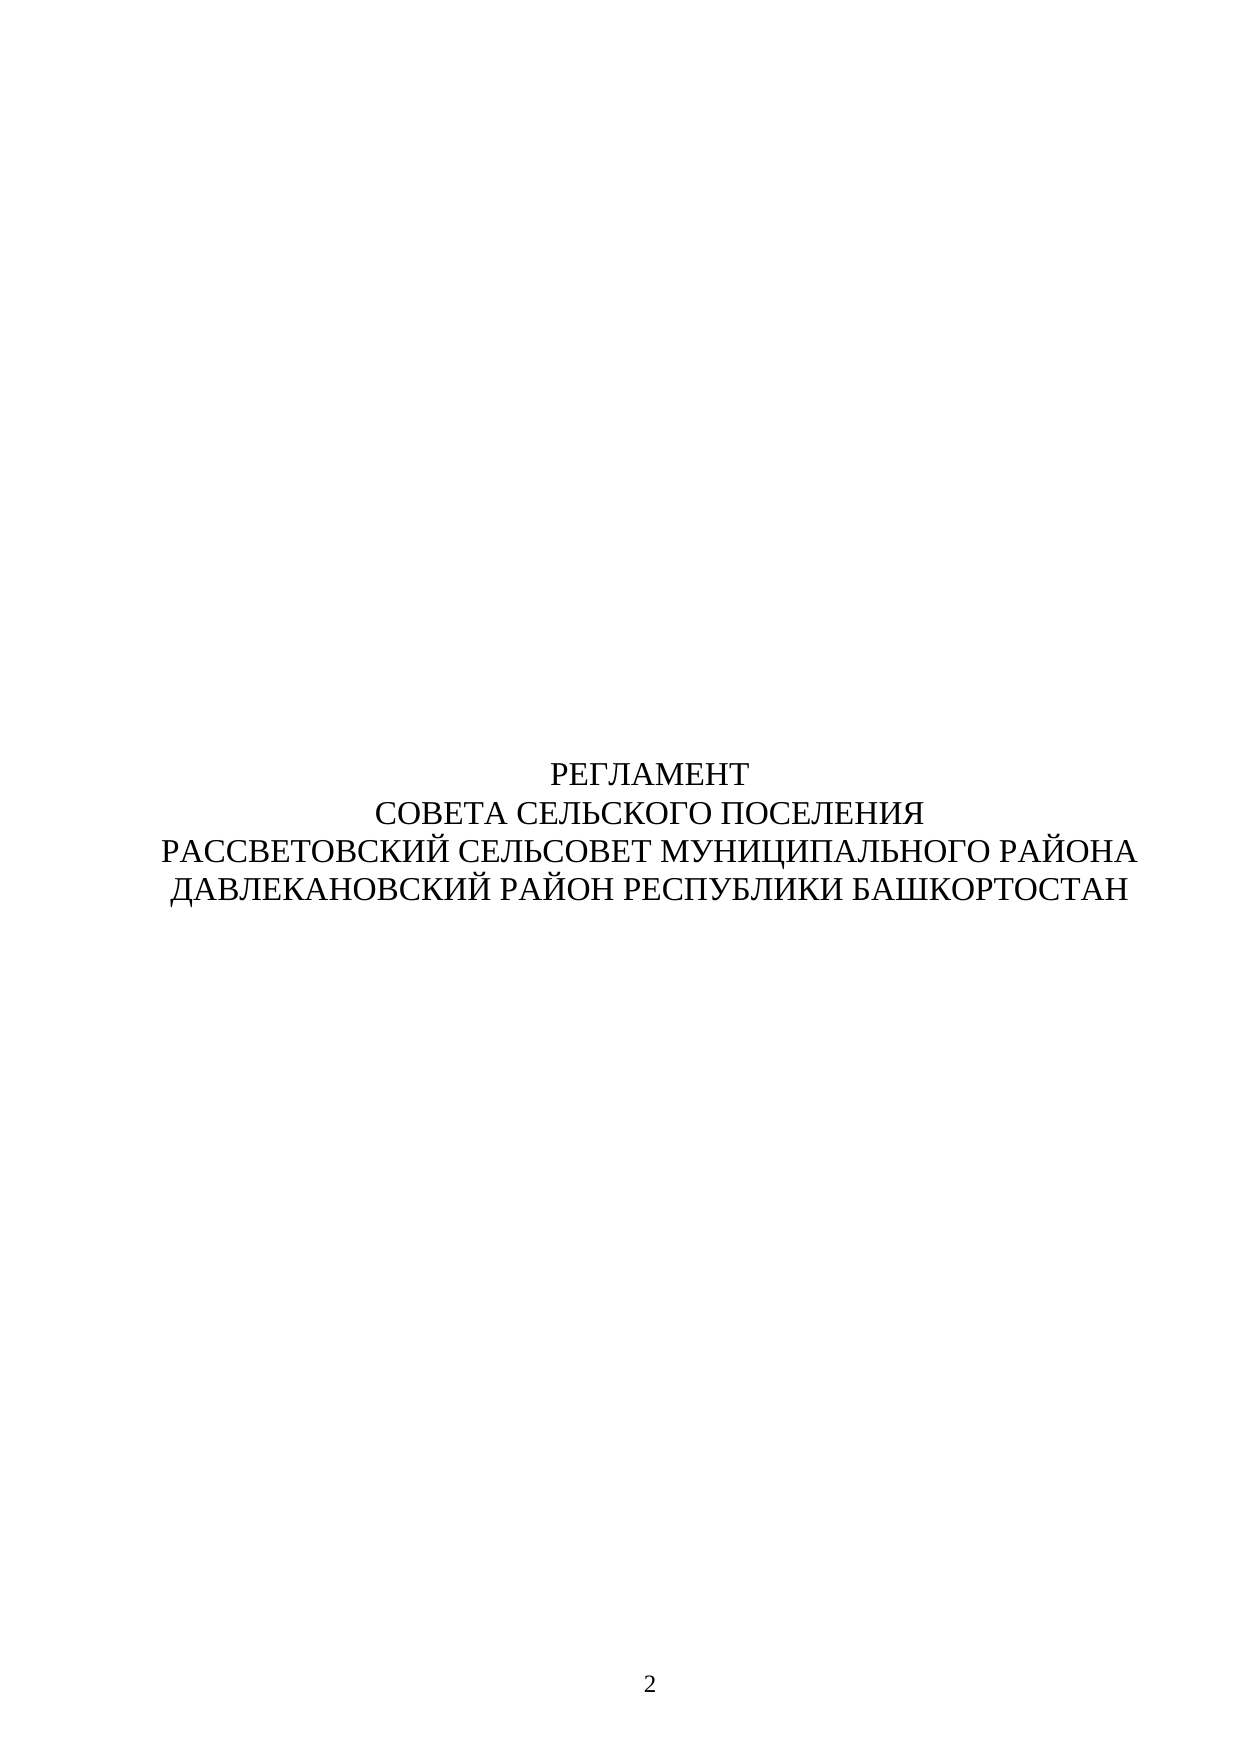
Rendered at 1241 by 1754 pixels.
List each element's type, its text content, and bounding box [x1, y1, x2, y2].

text РАССВЕТОВСКИЙ СЕЛЬСОВЕТ МУНИЦИПАЛЬНОГО РАЙОНА ДАВЛЕКАНОВСКИЙ РАЙОН РЕСПУБЛИКИ БАШКОРТОСТАН [148, 831, 1152, 908]
text РЕГЛАМЕНТ [148, 755, 1152, 793]
text СОВЕТА СЕЛЬСКОГО ПОСЕЛЕНИЯ [148, 793, 1152, 831]
